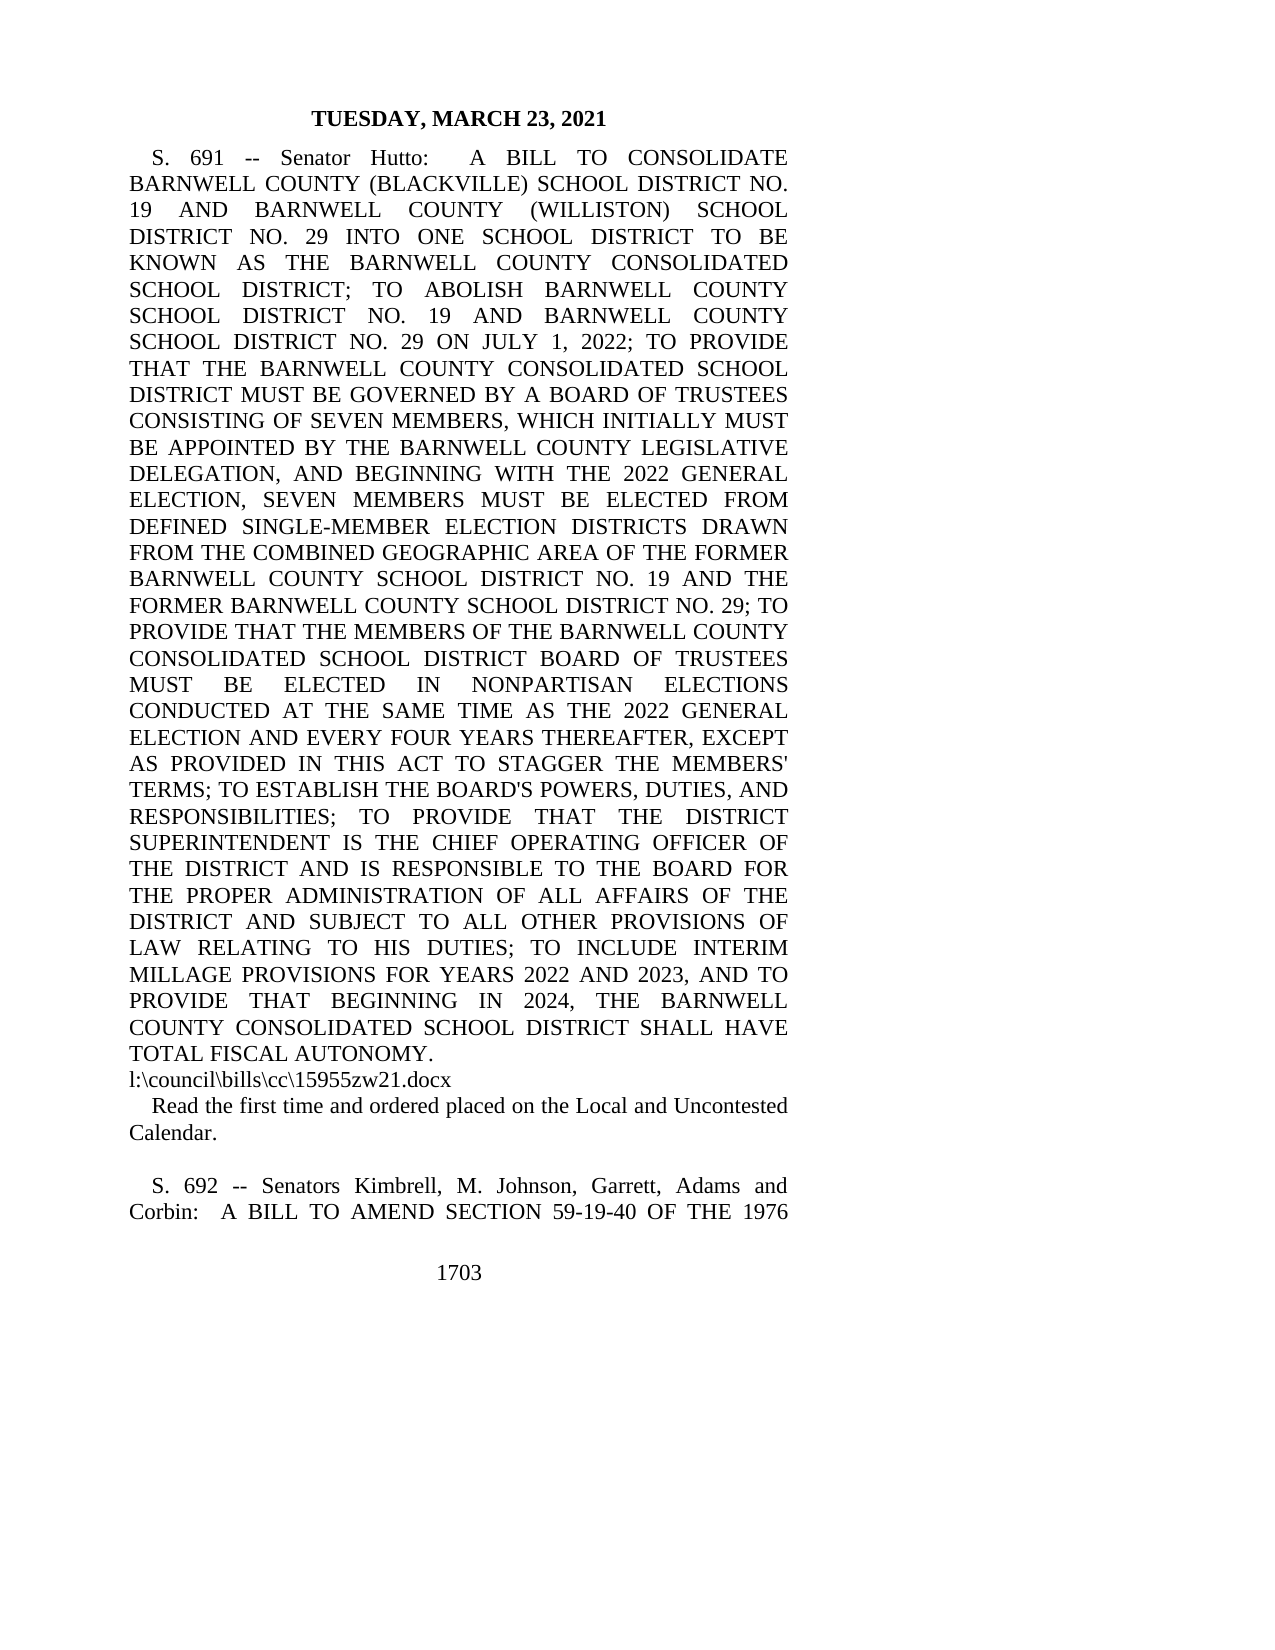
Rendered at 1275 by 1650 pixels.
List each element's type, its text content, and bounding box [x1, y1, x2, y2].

text l:\council\bills\cc\15955zw21.docx [129, 1066, 789, 1093]
text S. 691 -- Senator Hutto: A BILL TO CONSOLIDATE BARNWELL COUNTY (BLACKVILLE) SCHOOL DISTRICT NO. 19 AND BARNWELL COUNTY (WILLISTON) SCHOOL DISTRICT NO. 29 INTO ONE SCHOOL DISTRICT TO BE KNOWN AS THE BARNWELL COUNTY CONSOLIDATED SCHOOL DISTRICT; TO ABOLISH BARNWELL COUNTY SCHOOL DISTRICT NO. 19 AND BARNWELL COUNTY SCHOOL DISTRICT NO. 29 ON JULY 1, 2022; TO PROVIDE THAT THE BARNWELL COUNTY CONSOLIDATED SCHOOL DISTRICT MUST BE GOVERNED BY A BOARD OF TRUSTEES CONSISTING OF SEVEN MEMBERS, WHICH INITIALLY MUST BE APPOINTED BY THE BARNWELL COUNTY LEGISLATIVE DELEGATION, AND BEGINNING WITH THE 2022 GENERAL ELECTION, SEVEN MEMBERS MUST BE ELECTED FROM DEFINED SINGLE-MEMBER ELECTION DISTRICTS DRAWN FROM THE COMBINED GEOGRAPHIC AREA OF THE FORMER BARNWELL COUNTY SCHOOL DISTRICT NO. 19 AND THE FORMER BARNWELL COUNTY SCHOOL DISTRICT NO. 29; TO PROVIDE THAT THE MEMBERS OF THE BARNWELL COUNTY CONSOLIDATED SCHOOL DISTRICT BOARD OF TRUSTEES MUST BE ELECTED IN NONPARTISAN ELECTIONS CONDUCTED AT THE SAME TIME AS THE 2022 GENERAL ELECTION AND EVERY FOUR YEARS THEREAFTER, EXCEPT AS PROVIDED IN THIS ACT TO STAGGER THE MEMBERS' TERMS; TO ESTABLISH THE BOARD'S POWERS, DUTIES, AND RESPONSIBILITIES; TO PROVIDE THAT THE DISTRICT SUPERINTENDENT IS THE CHIEF OPERATING OFFICER OF THE DISTRICT AND IS RESPONSIBLE TO THE BOARD FOR THE PROPER ADMINISTRATION OF ALL AFFAIRS OF THE DISTRICT AND SUBJECT TO ALL OTHER PROVISIONS OF LAW RELATING TO HIS DUTIES; TO INCLUDE INTERIM MILLAGE PROVISIONS FOR YEARS 2022 AND 2023, AND TO PROVIDE THAT BEGINNING IN 2024, THE BARNWELL COUNTY CONSOLIDATED SCHOOL DISTRICT SHALL HAVE TOTAL FISCAL AUTONOMY. [129, 144, 789, 1066]
text Read the first time and ordered placed on the Local and Uncontested Calendar. [129, 1093, 789, 1145]
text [129, 1172, 789, 1224]
